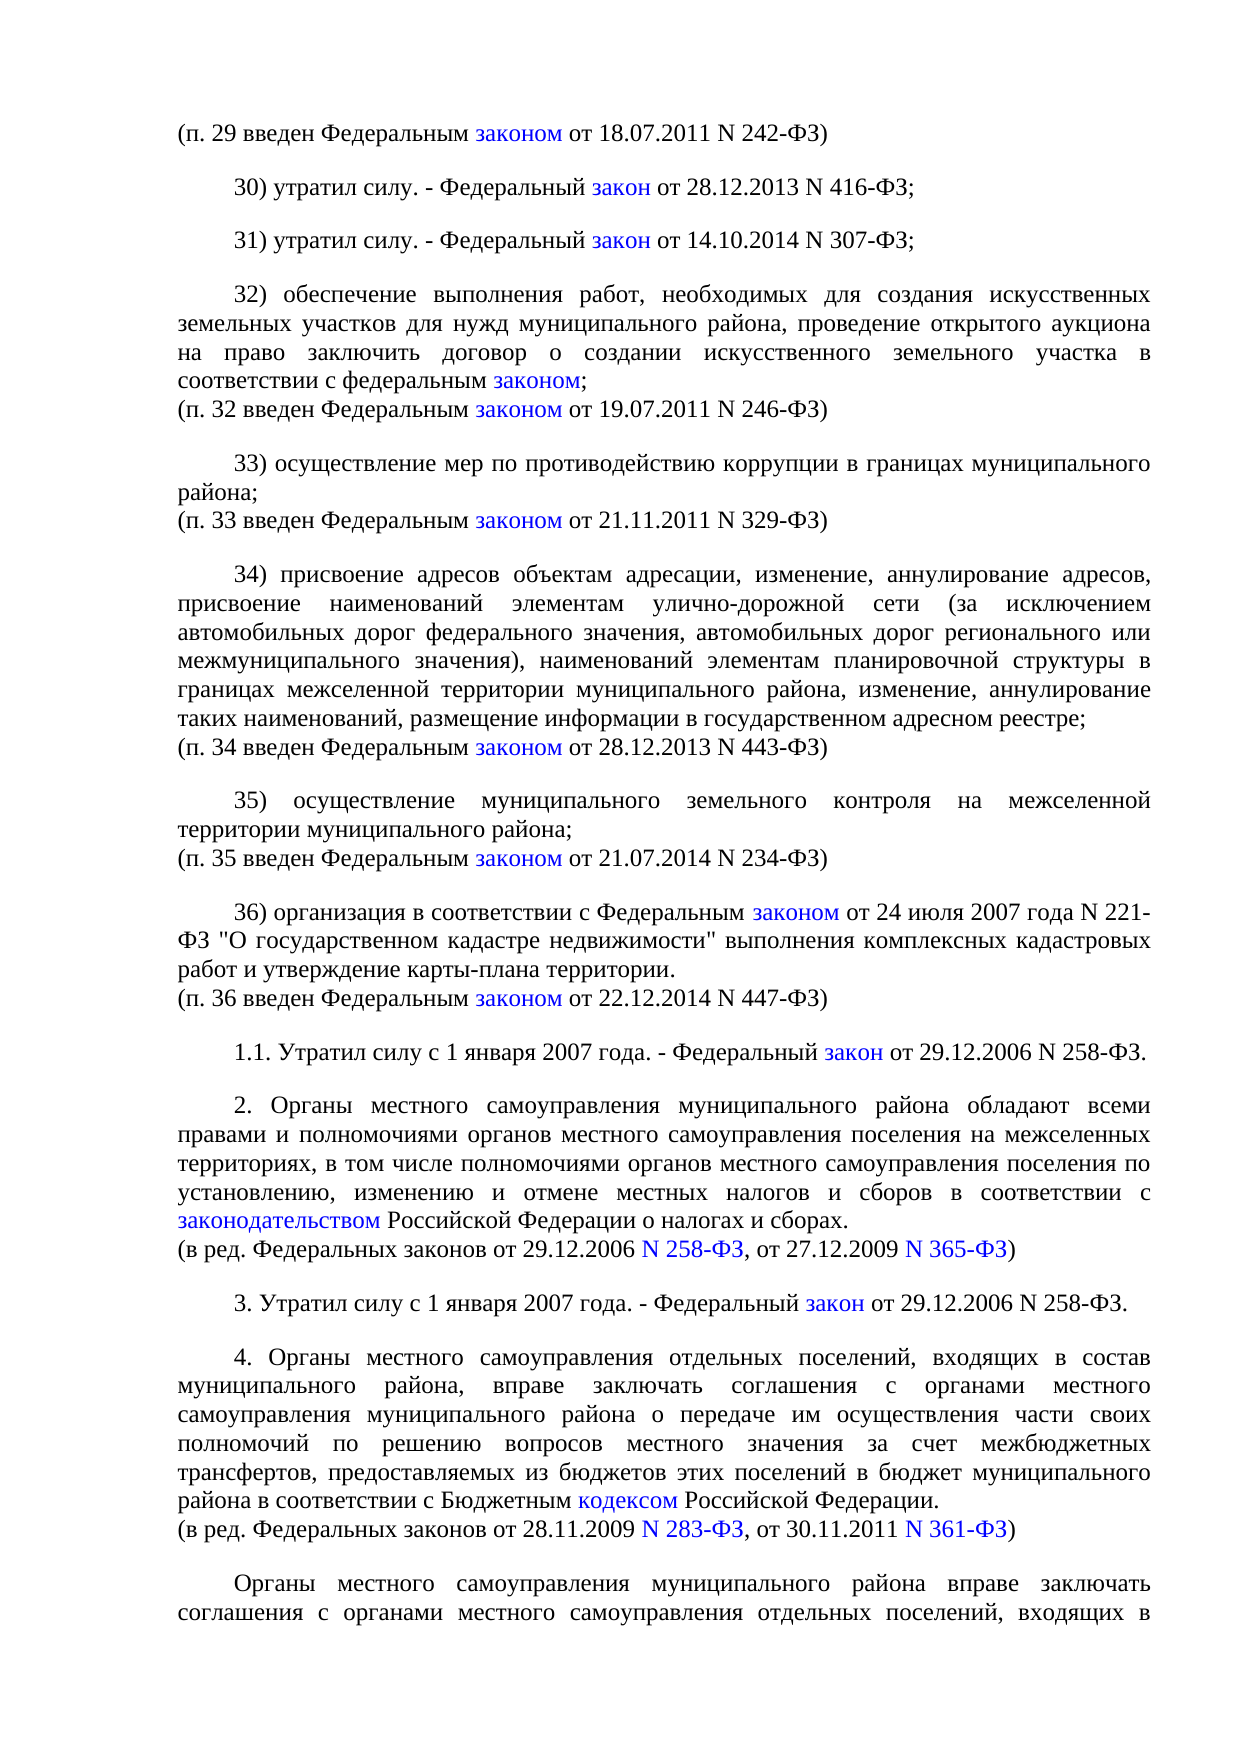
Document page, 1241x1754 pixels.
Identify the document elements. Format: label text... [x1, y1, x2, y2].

text (п. 29 введен Федеральным законом от 18.07.2011 N 242-ФЗ) [177, 118, 1152, 147]
text (в ред. Федеральных законов от 28.11.2009 N 283-ФЗ, от 30.11.2011 N 361-ФЗ) [177, 1514, 1152, 1543]
text 35) осуществление муниципального земельного контроля на межселенной территории муниципального района; [177, 786, 1152, 843]
text 2. Органы местного самоуправления муниципального района обладают всеми правами и полномочиями органов местного самоуправления поселения на межселенных территориях, в том числе полномочиями органов местного самоуправления поселения по установлению, изменению и отмене местных налогов и сборов в соответствии с законодательством Российской Федерации о налогах и сборах. [177, 1091, 1152, 1234]
text 33) осуществление мер по противодействию коррупции в границах муниципального района; [177, 448, 1152, 506]
text 1.1. Утратил силу с 1 января 2007 года. - Федеральный закон от 29.12.2006 N 258-ФЗ. [177, 1037, 1152, 1066]
text (п. 36 введен Федеральным законом от 22.12.2014 N 447-ФЗ) [177, 983, 1152, 1012]
text 32) обеспечение выполнения работ, необходимых для создания искусственных земельных участков для нужд муниципального района, проведение открытого аукциона на право заключить договор о создании искусственного земельного участка в соответствии с федеральным законом; [177, 279, 1152, 394]
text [177, 1568, 1152, 1626]
text 31) утратил силу. - Федеральный закон от 14.10.2014 N 307-ФЗ; [177, 226, 1152, 254]
text 36) организация в соответствии с Федеральным законом от 24 июля 2007 года N 221-ФЗ "О государственном кадастре недвижимости" выполнения комплексных кадастровых работ и утверждение карты-плана территории. [177, 897, 1152, 983]
text 34) присвоение адресов объектам адресации, изменение, аннулирование адресов, присвоение наименований элементам улично-дорожной сети (за исключением автомобильных дорог федерального значения, автомобильных дорог регионального или межмуниципального значения), наименований элементам планировочной структуры в границах межселенной территории муниципального района, изменение, аннулирование таких наименований, размещение информации в государственном адресном реестре; [177, 559, 1152, 732]
text (в ред. Федеральных законов от 29.12.2006 N 258-ФЗ, от 27.12.2009 N 365-ФЗ) [177, 1234, 1152, 1263]
text (п. 35 введен Федеральным законом от 21.07.2014 N 234-ФЗ) [177, 843, 1152, 872]
text (п. 34 введен Федеральным законом от 28.12.2013 N 443-ФЗ) [177, 732, 1152, 761]
text 30) утратил силу. - Федеральный закон от 28.12.2013 N 416-ФЗ; [177, 172, 1152, 201]
text (п. 33 введен Федеральным законом от 21.11.2011 N 329-ФЗ) [177, 506, 1152, 534]
text 4. Органы местного самоуправления отдельных поселений, входящих в состав муниципального района, вправе заключать соглашения с органами местного самоуправления муниципального района о передаче им осуществления части своих полномочий по решению вопросов местного значения за счет межбюджетных трансфертов, предоставляемых из бюджетов этих поселений в бюджет муниципального района в соответствии с Бюджетным кодексом Российской Федерации. [177, 1342, 1152, 1514]
text (п. 32 введен Федеральным законом от 19.07.2011 N 246-ФЗ) [177, 394, 1152, 423]
text 3. Утратил силу с 1 января 2007 года. - Федеральный закон от 29.12.2006 N 258-ФЗ. [177, 1288, 1152, 1317]
